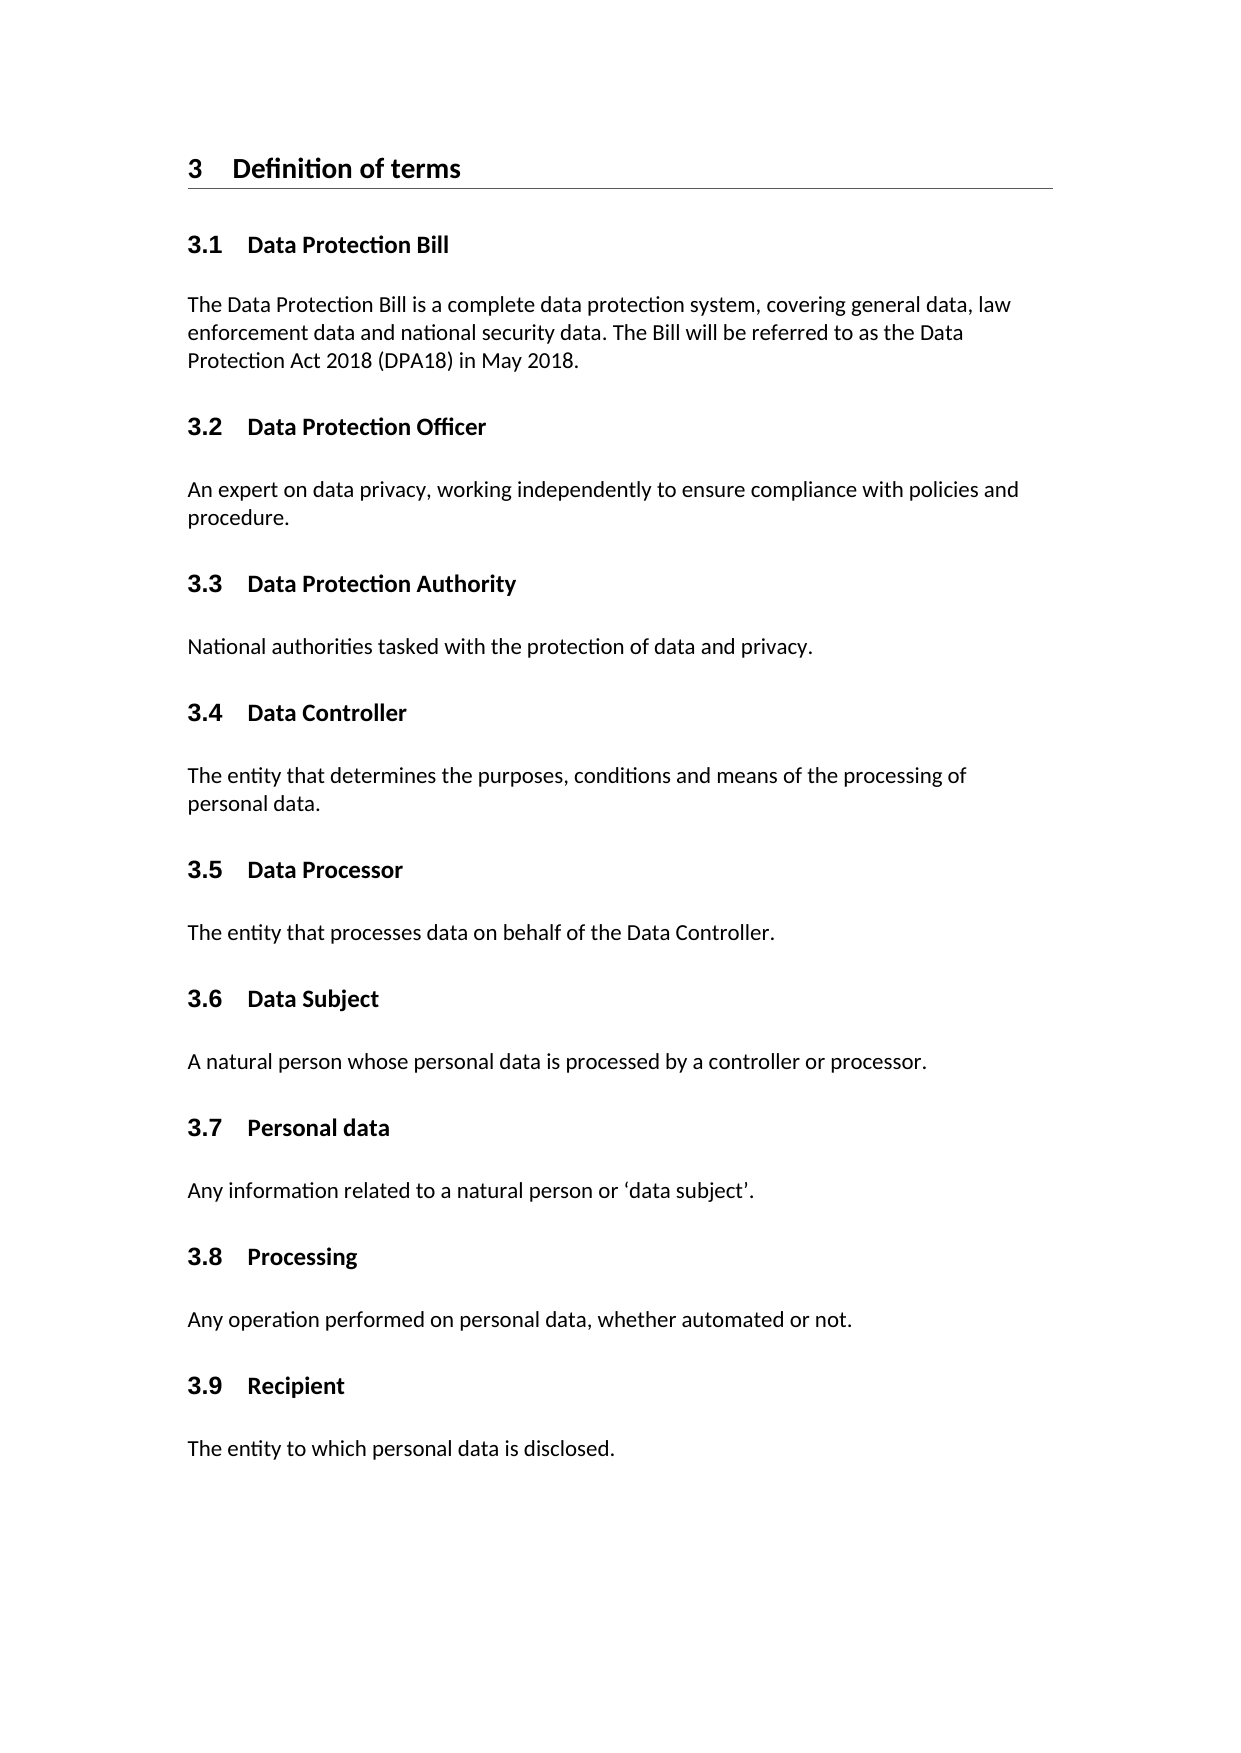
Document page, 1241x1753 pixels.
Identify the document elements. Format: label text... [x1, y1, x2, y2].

text An expert on data privacy, working independently to ensure compliance with policies and procedure. [187, 475, 1053, 531]
text The entity that processes data on behalf of the Data Controller. [187, 918, 1053, 946]
subtitle Recipient [187, 1370, 1053, 1401]
subtitle Data Controller [187, 697, 1053, 728]
subtitle Processing [187, 1241, 1053, 1272]
subtitle Data Protection Authority [187, 568, 1053, 599]
text Any information related to a natural person or ‘data subject’. [187, 1176, 1053, 1204]
subtitle Definition of terms [187, 150, 1053, 189]
text A natural person whose personal data is processed by a controller or processor. [187, 1047, 1053, 1075]
subtitle Data Processor [187, 854, 1053, 885]
subtitle Personal data [187, 1112, 1053, 1143]
text National authorities tasked with the protection of data and privacy. [187, 632, 1053, 660]
text The Data Protection Bill is a complete data protection system, covering general data, law enforcement data and national security data. The Bill will be referred to as the Data Protection Act 2018 (DPA18) in May 2018. [187, 290, 1053, 374]
text The entity that determines the purposes, conditions and means of the processing of personal data. [187, 761, 1053, 817]
subtitle Data Subject [187, 983, 1053, 1014]
subtitle Data Protection Bill [187, 229, 1053, 259]
subtitle Data Protection Officer [187, 412, 1053, 442]
text The entity to which personal data is disclosed. [187, 1434, 1053, 1462]
text Any operation performed on personal data, whether automated or not. [187, 1305, 1053, 1333]
